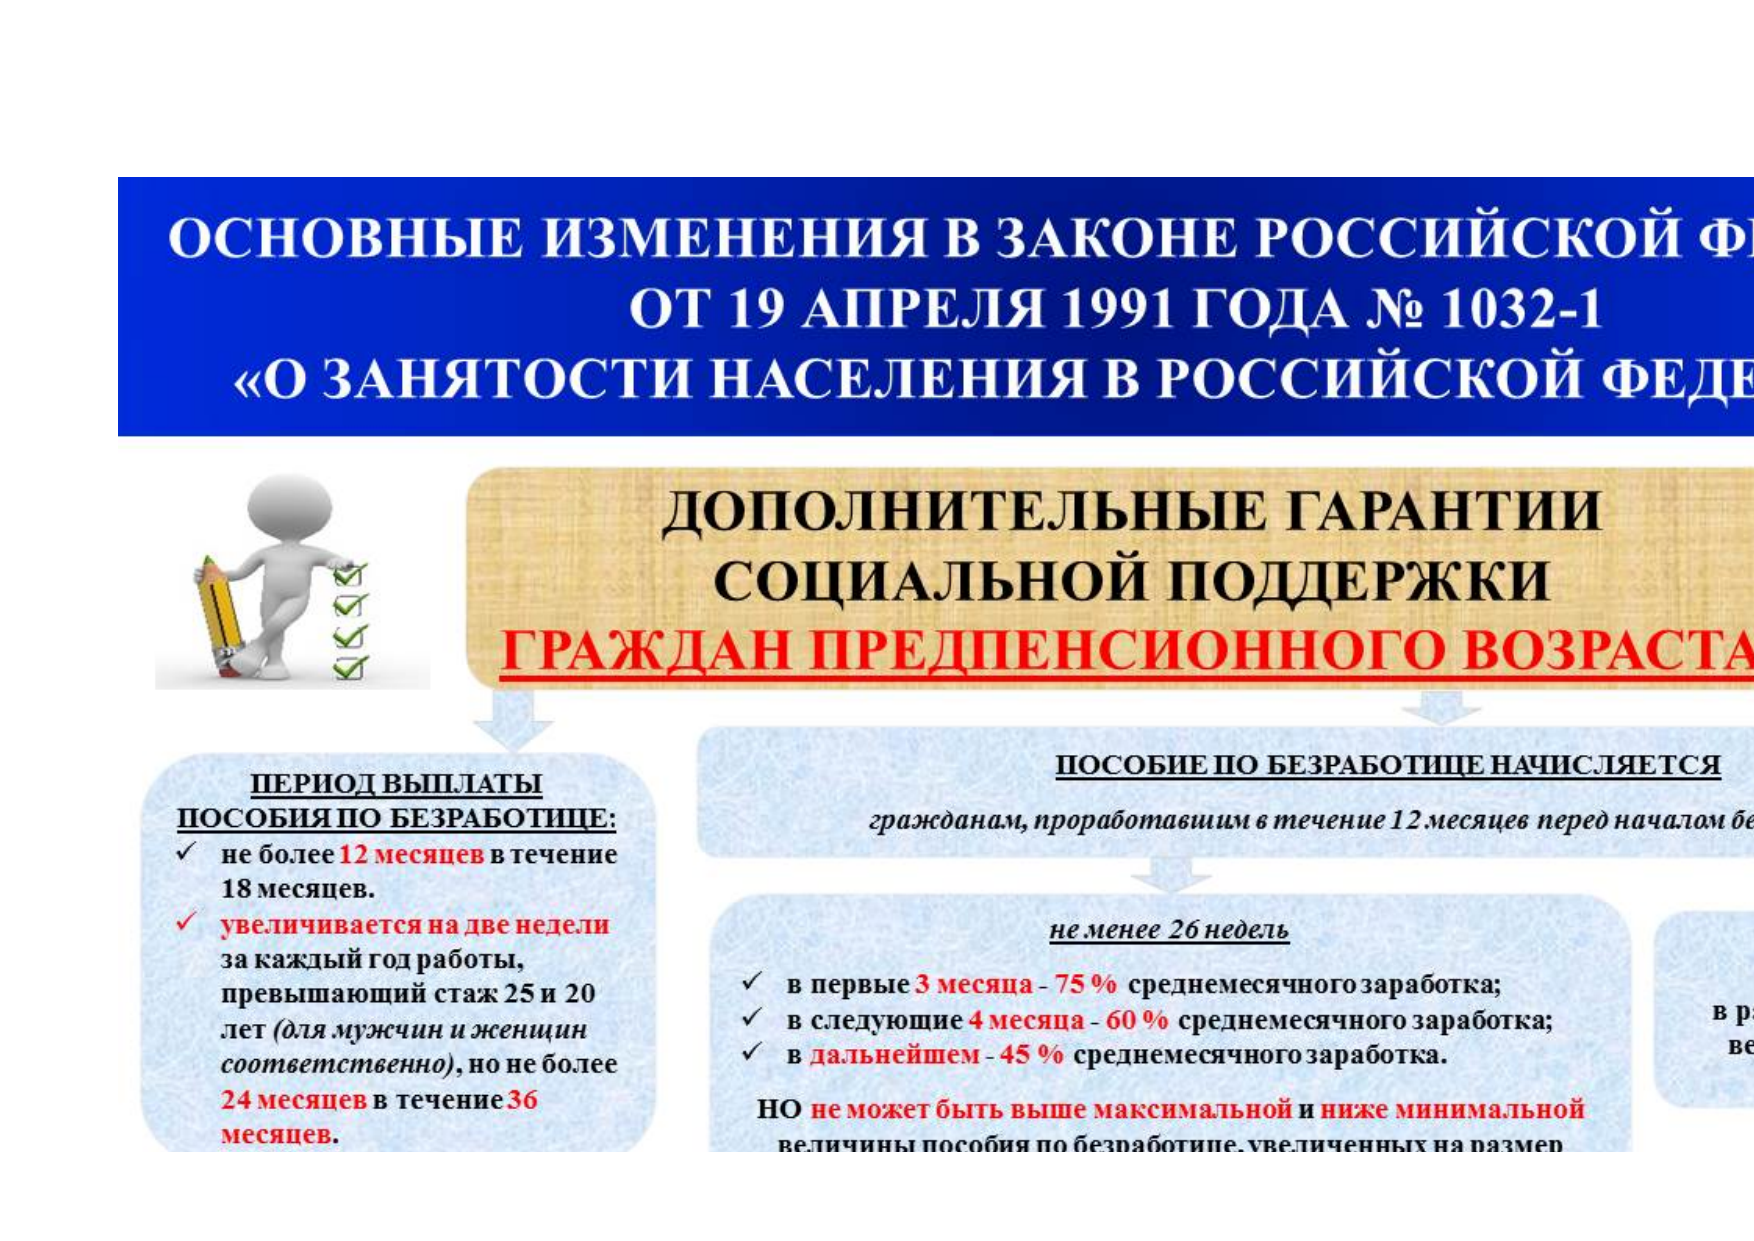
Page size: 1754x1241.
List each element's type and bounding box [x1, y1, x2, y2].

picture [118, 177, 1754, 1152]
